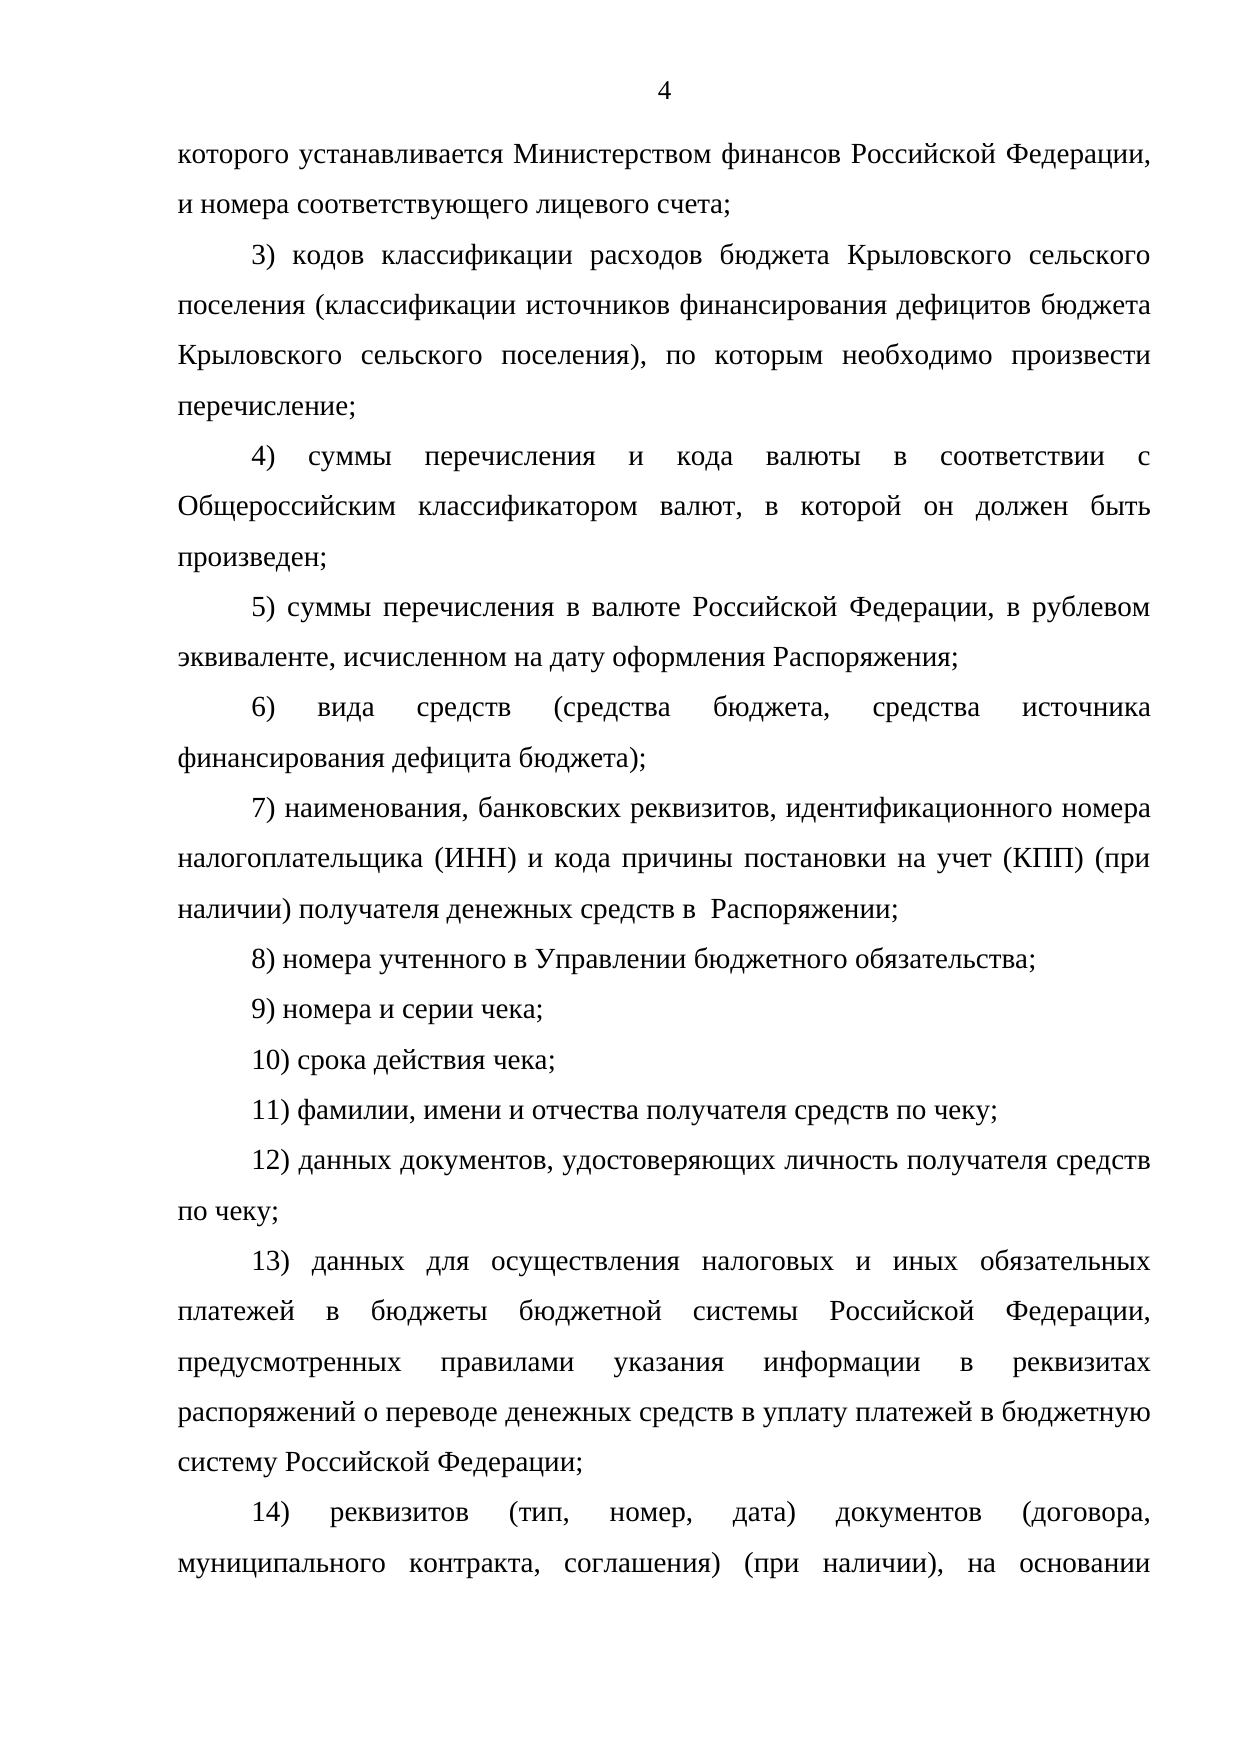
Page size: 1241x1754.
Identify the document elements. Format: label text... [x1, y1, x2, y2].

text 5) суммы перечисления в валюте Российской Федерации, в рублевом эквиваленте, исчисленном на дату оформления Распоряжения; [177, 589, 1152, 673]
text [177, 1494, 1152, 1578]
text 10) срока действия чека; [177, 1042, 1152, 1075]
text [177, 136, 1152, 220]
text 6) вида средств (средства бюджета, средства источника финансирования дефицита бюджета); [177, 689, 1152, 773]
text 9) номера и серии чека; [177, 991, 1152, 1025]
text 7) наименования, банковских реквизитов, идентификационного номера налогоплательщика (ИНН) и кода причины постановки на учет (КПП) (при наличии) получателя денежных средств в Распоряжении; [177, 790, 1152, 924]
text 11) фамилии, имени и отчества получателя средств по чеку; [177, 1092, 1152, 1126]
text 12) данных документов, удостоверяющих личность получателя средств по чеку; [177, 1142, 1152, 1226]
text 8) номера учтенного в Управлении бюджетного обязательства; [177, 941, 1152, 975]
text 4) суммы перечисления и кода валюты в соответствии с Общероссийским классификатором валют, в которой он должен быть произведен; [177, 438, 1152, 572]
text 13) данных для осуществления налоговых и иных обязательных платежей в бюджеты бюджетной системы Российской Федерации, предусмотренных правилами указания информации в реквизитах распоряжений о переводе денежных средств в уплату платежей в бюджетную систему Российской Федерации; [177, 1243, 1152, 1478]
text 3) кодов классификации расходов бюджета Крыловского сельского поселения (классификации источников финансирования дефицитов бюджета Крыловского сельского поселения), по которым необходимо произвести перечисление; [177, 237, 1152, 421]
